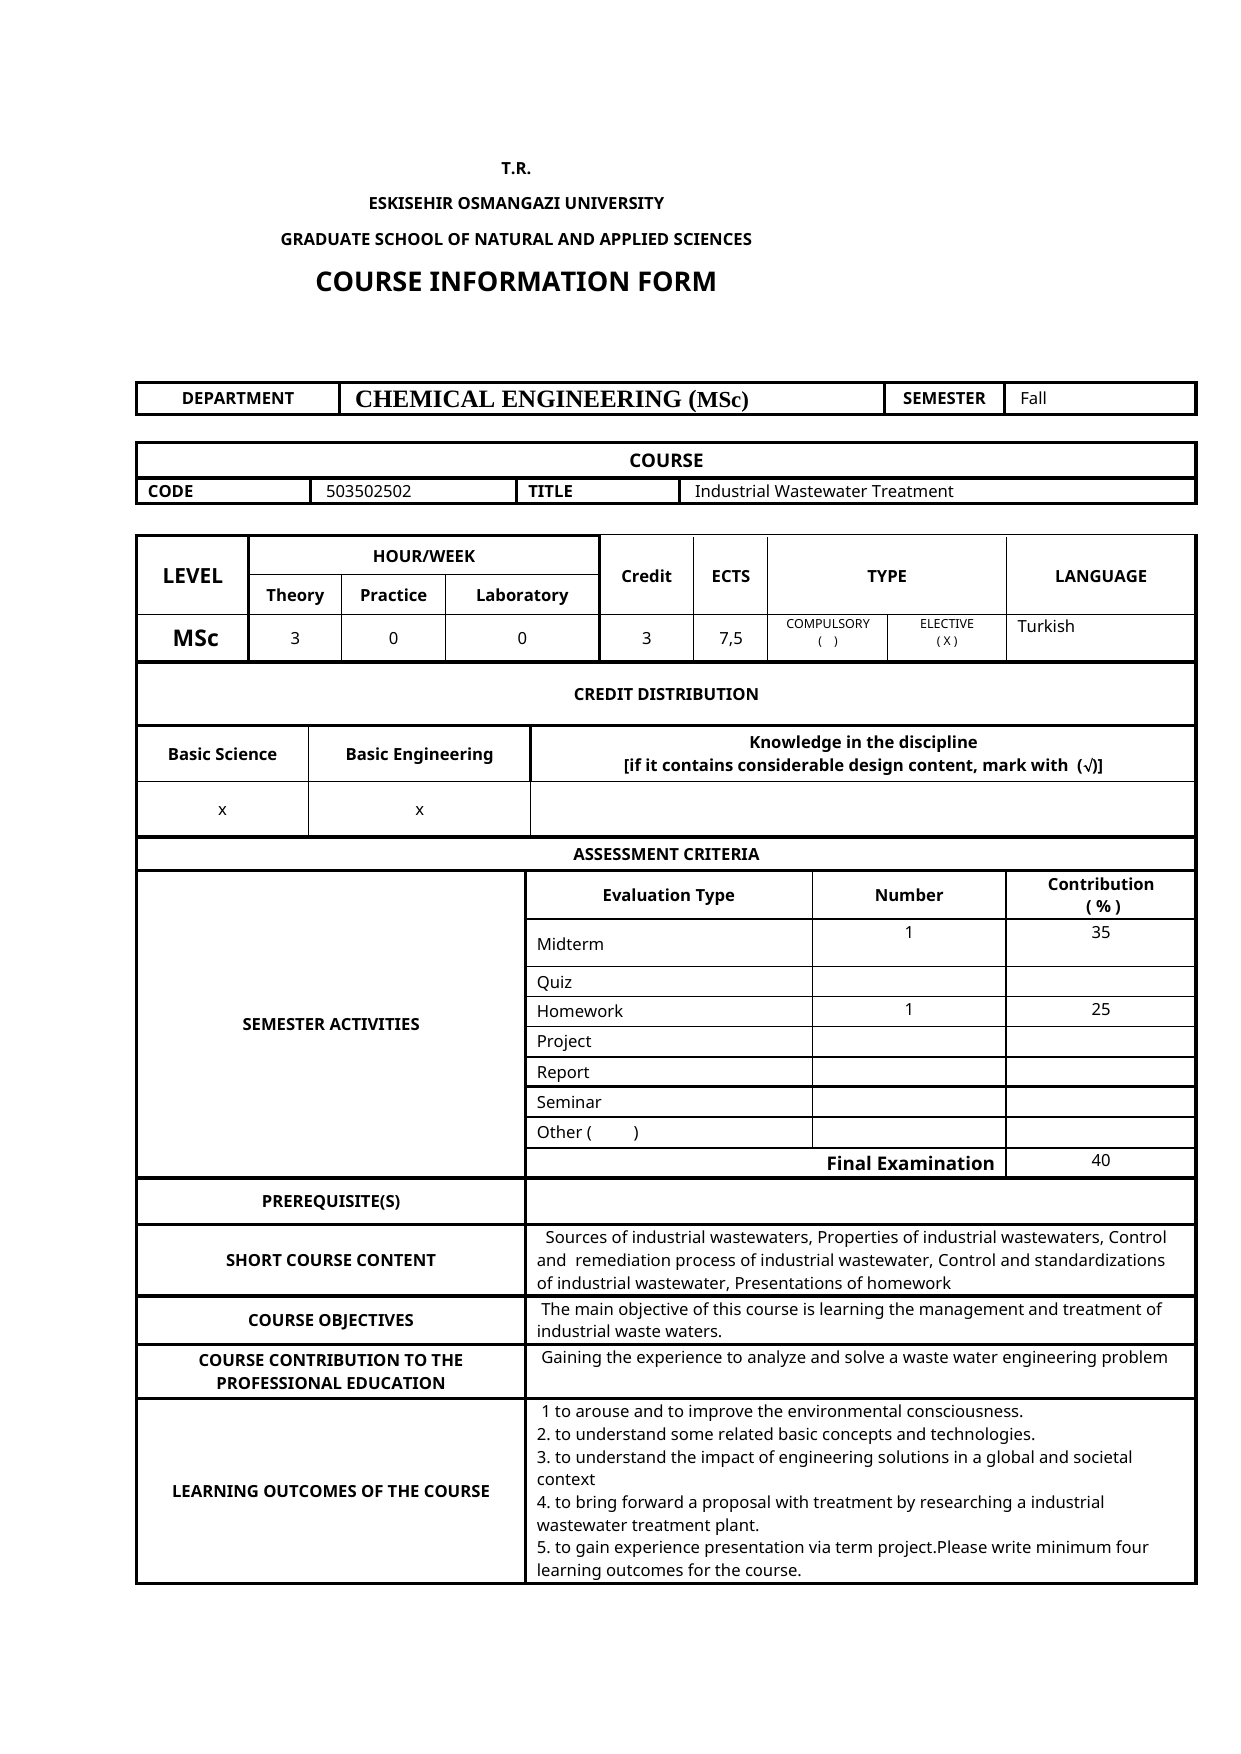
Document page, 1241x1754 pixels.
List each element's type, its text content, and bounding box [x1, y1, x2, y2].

table_cell [813, 1118, 1005, 1147]
table_cell [1007, 1027, 1194, 1056]
table_cell 0 [342, 615, 445, 660]
table_cell [813, 967, 1005, 996]
table_cell Practice [342, 575, 445, 614]
table_header Credit [601, 535, 694, 614]
table_cell [527, 1180, 1194, 1223]
table_cell CREDIT DISTRIBUTION [138, 664, 1194, 724]
table_cell [813, 1027, 1005, 1056]
table_cell 3 [601, 615, 693, 660]
table_cell 3 [250, 615, 341, 660]
table_cell Gaining the experience to analyze and solve a waste water engineering problem [527, 1346, 1194, 1397]
table_cell SEMESTER ACTIVITIES [138, 872, 524, 1176]
table_header [1006, 384, 1194, 413]
table_header LANGUAGE [1006, 535, 1194, 614]
table_cell Project [527, 1027, 812, 1056]
table_cell Midterm [527, 920, 812, 966]
table_cell COURSE OBJECTIVES [138, 1298, 524, 1343]
table_cell COURSE CONTRIBUTION TO THE PROFESSIONAL EDUCATION [138, 1346, 524, 1397]
table_cell 1 to arouse and to improve the environmental consciousness. 2. to understand some related basic concepts and technologies. 3. to understand the impact of engineering solutions in a global and societal context 4. to bring forward a proposal with treatment by researching a industrial wastewater treatment plant. 5. to gain experience presentation via term project.Please write minimum four learning outcomes for the course. [527, 1400, 1194, 1582]
table_header ECTS [694, 535, 768, 614]
table_cell Industrial Wastewater Treatment [681, 480, 1194, 502]
table_header SEMESTER [886, 384, 1003, 413]
table_cell x [138, 782, 308, 835]
table_cell Report [527, 1058, 812, 1085]
table_cell 1 [813, 920, 1005, 966]
table_header HOUR/WEEK [250, 537, 598, 574]
table_header CHEMICAL ENGINEERING (MSc) [341, 384, 883, 413]
table_cell Number [813, 872, 1005, 918]
table_cell [1007, 1058, 1194, 1085]
table_cell [531, 782, 1194, 835]
table_cell Final Examination [527, 1149, 1005, 1176]
table_cell Contribution ( % ) [1007, 872, 1194, 918]
table_cell ELECTIVE ( X ) [888, 615, 1006, 660]
table_cell CODE [138, 480, 309, 502]
table_cell ASSESSMENT CRITERIA [138, 839, 1194, 869]
table_cell Theory [250, 575, 341, 614]
table_cell 0 [446, 615, 598, 660]
table_cell [1007, 967, 1194, 996]
table_cell 1 [813, 997, 1005, 1026]
table_cell Knowledge in the discipline [if it contains considerable design content, mark with ()] [532, 727, 1194, 781]
table_cell x [309, 782, 530, 835]
table_cell Basic Engineering [309, 727, 529, 781]
table_cell [1007, 1088, 1194, 1116]
table_header DEPARTMENT [138, 384, 338, 413]
table_cell 35 [1007, 920, 1194, 966]
table_cell 40 [1007, 1149, 1194, 1176]
table_cell [813, 1058, 1005, 1085]
table_cell Quiz [527, 967, 812, 996]
table_cell Evaluation Type [527, 872, 812, 918]
table_cell 503502502 [312, 480, 515, 502]
table_cell [1007, 1118, 1194, 1147]
table_cell [813, 1088, 1005, 1116]
table_cell Sources of industrial wastewaters, Properties of industrial wastewaters, Control and remediation process of industrial wastewater, Control and standardizations of industrial wastewater, Presentations of homework [527, 1226, 1194, 1294]
table_cell COMPULSORY ( ) [768, 615, 887, 660]
table_cell TITLE [518, 480, 678, 502]
table_cell Homework [527, 997, 812, 1026]
table_header TYPE [768, 535, 1006, 614]
table_cell Basic Science [138, 727, 308, 781]
table_cell SHORT COURSE CONTENT [138, 1226, 524, 1294]
table_cell 25 [1007, 997, 1194, 1026]
table_cell Seminar [527, 1088, 812, 1116]
table_cell Turkish [1007, 615, 1194, 660]
table_cell PREREQUISITE(S) [138, 1180, 524, 1223]
table_header LEVEL [138, 537, 247, 614]
table_cell Other ( ) [527, 1118, 812, 1147]
table_cell LEARNING OUTCOMES OF THE COURSE [138, 1400, 524, 1582]
table_cell 7,5 [694, 615, 767, 660]
table_header COURSE [138, 444, 1194, 476]
table_cell MSc [138, 615, 247, 660]
table_cell The main objective of this course is learning the management and treatment of industrial waste waters. [527, 1298, 1194, 1343]
table_cell Laboratory [446, 575, 598, 614]
